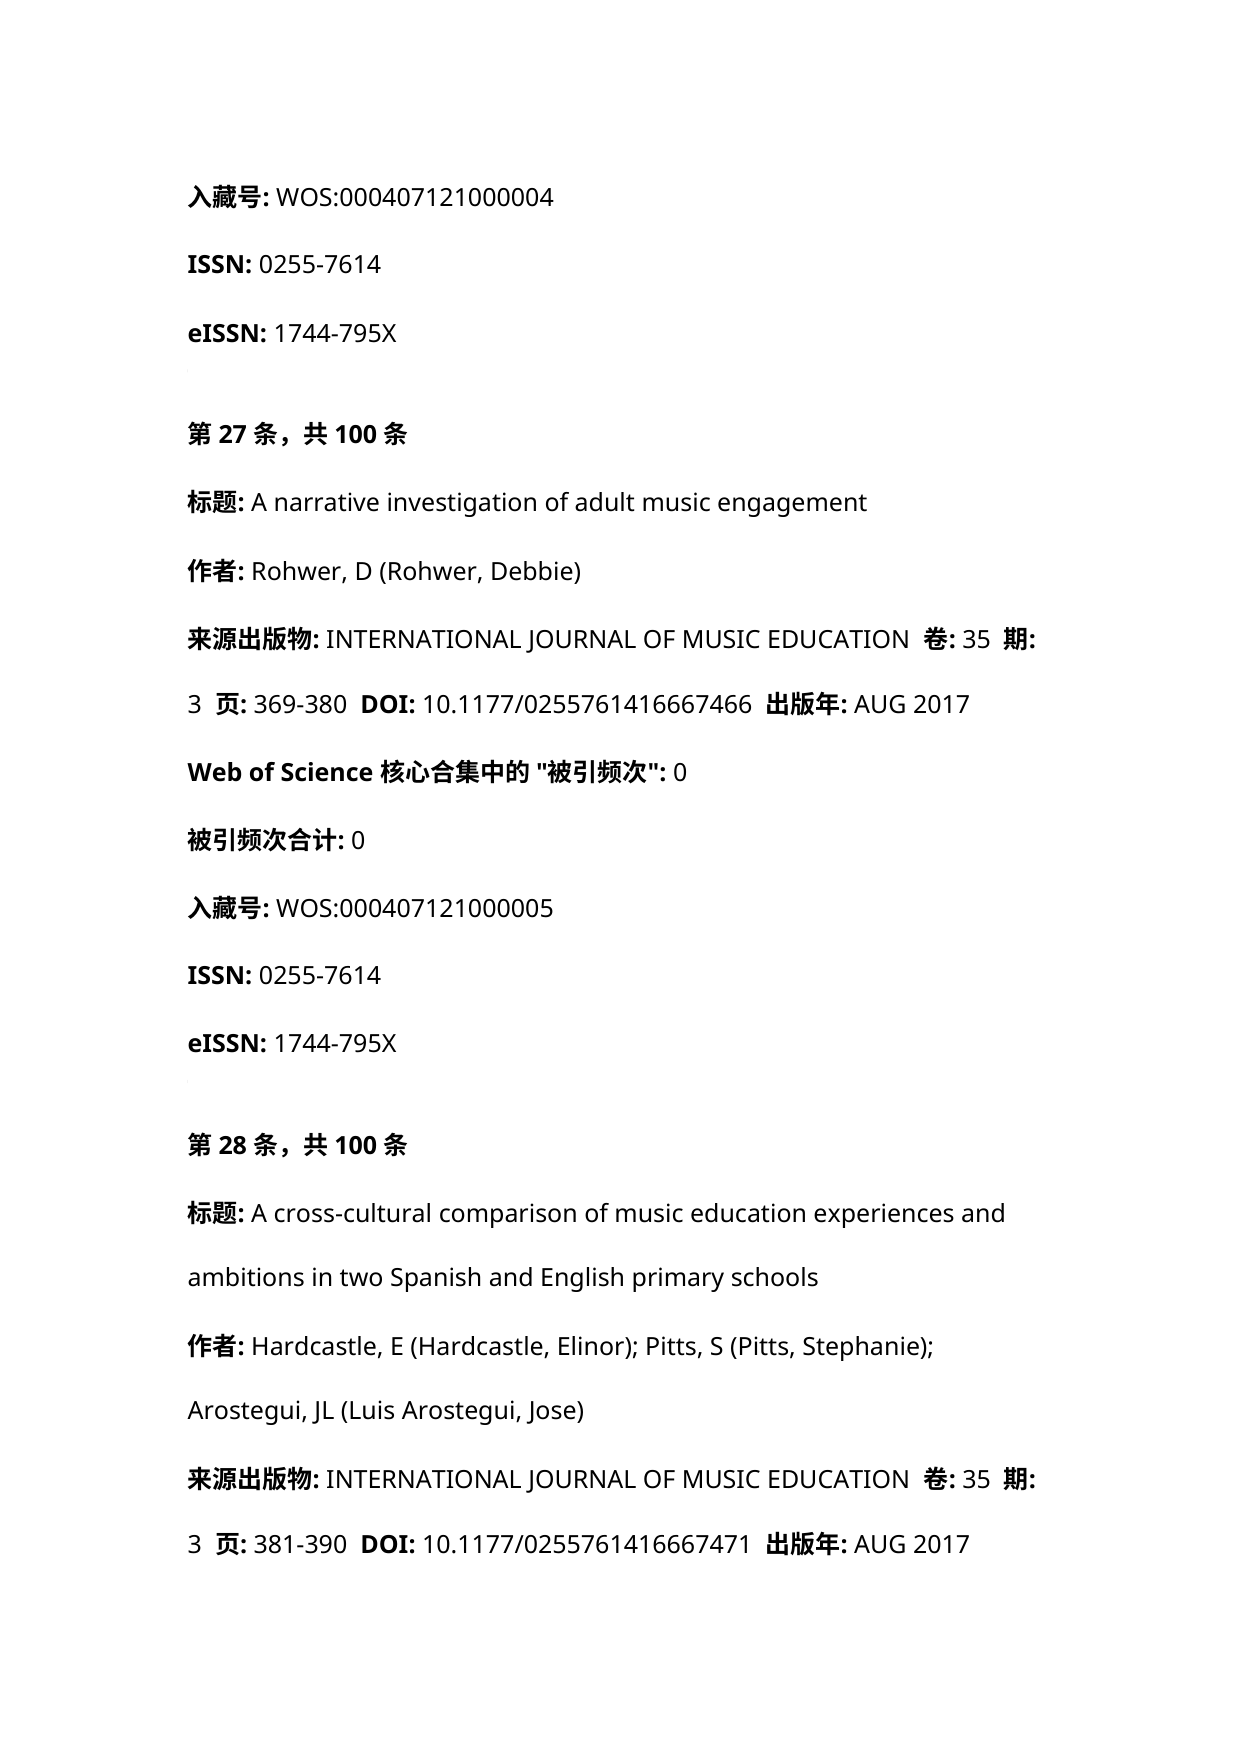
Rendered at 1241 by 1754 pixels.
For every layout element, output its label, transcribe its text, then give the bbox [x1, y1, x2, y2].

table_cell Web of Science 核心合集中的 "被引频次": 0 [186, 736, 1061, 804]
table_cell 入藏号: WOS:000407121000005 [186, 873, 1061, 941]
table_header 第 28 条，共 100 条 [186, 1110, 1061, 1178]
table_cell 来源出版物: INTERNATIONAL JOURNAL OF MUSIC EDUCATION 卷: 35 期: 3 页: 381-390 DOI: 10.1177/0255761416667471 出版年: AUG 2017 [186, 1444, 1061, 1577]
table_cell ISSN: 0255-7614 [186, 941, 1061, 1009]
table_cell 来源出版物: INTERNATIONAL JOURNAL OF MUSIC EDUCATION 卷: 35 期: 3 页: 369-380 DOI: 10.1177/0255761416667466 出版年: AUG 2017 [186, 603, 1061, 736]
table_cell 标题: A narrative investigation of adult music engagement [186, 467, 1061, 535]
table_cell 作者: Rohwer, D (Rohwer, Debbie) [186, 535, 1061, 603]
table_cell eISSN: 1744-795X [186, 1009, 1061, 1077]
table_header 第 27 条，共 100 条 [186, 399, 1061, 467]
table_cell 标题: A cross-cultural comparison of music education experiences and ambitions in two Spanish and English primary schools [186, 1178, 1061, 1311]
table_cell 入藏号: WOS:000407121000004 [186, 162, 1061, 230]
table_cell eISSN: 1744-795X [186, 298, 1061, 366]
table_cell ISSN: 0255-7614 [186, 230, 1061, 298]
table_cell 被引频次合计: 0 [186, 805, 1061, 873]
table_cell 作者: Hardcastle, E (Hardcastle, Elinor); Pitts, S (Pitts, Stephanie); Arostegui, JL (Luis Arostegui, Jose) [186, 1311, 1061, 1444]
